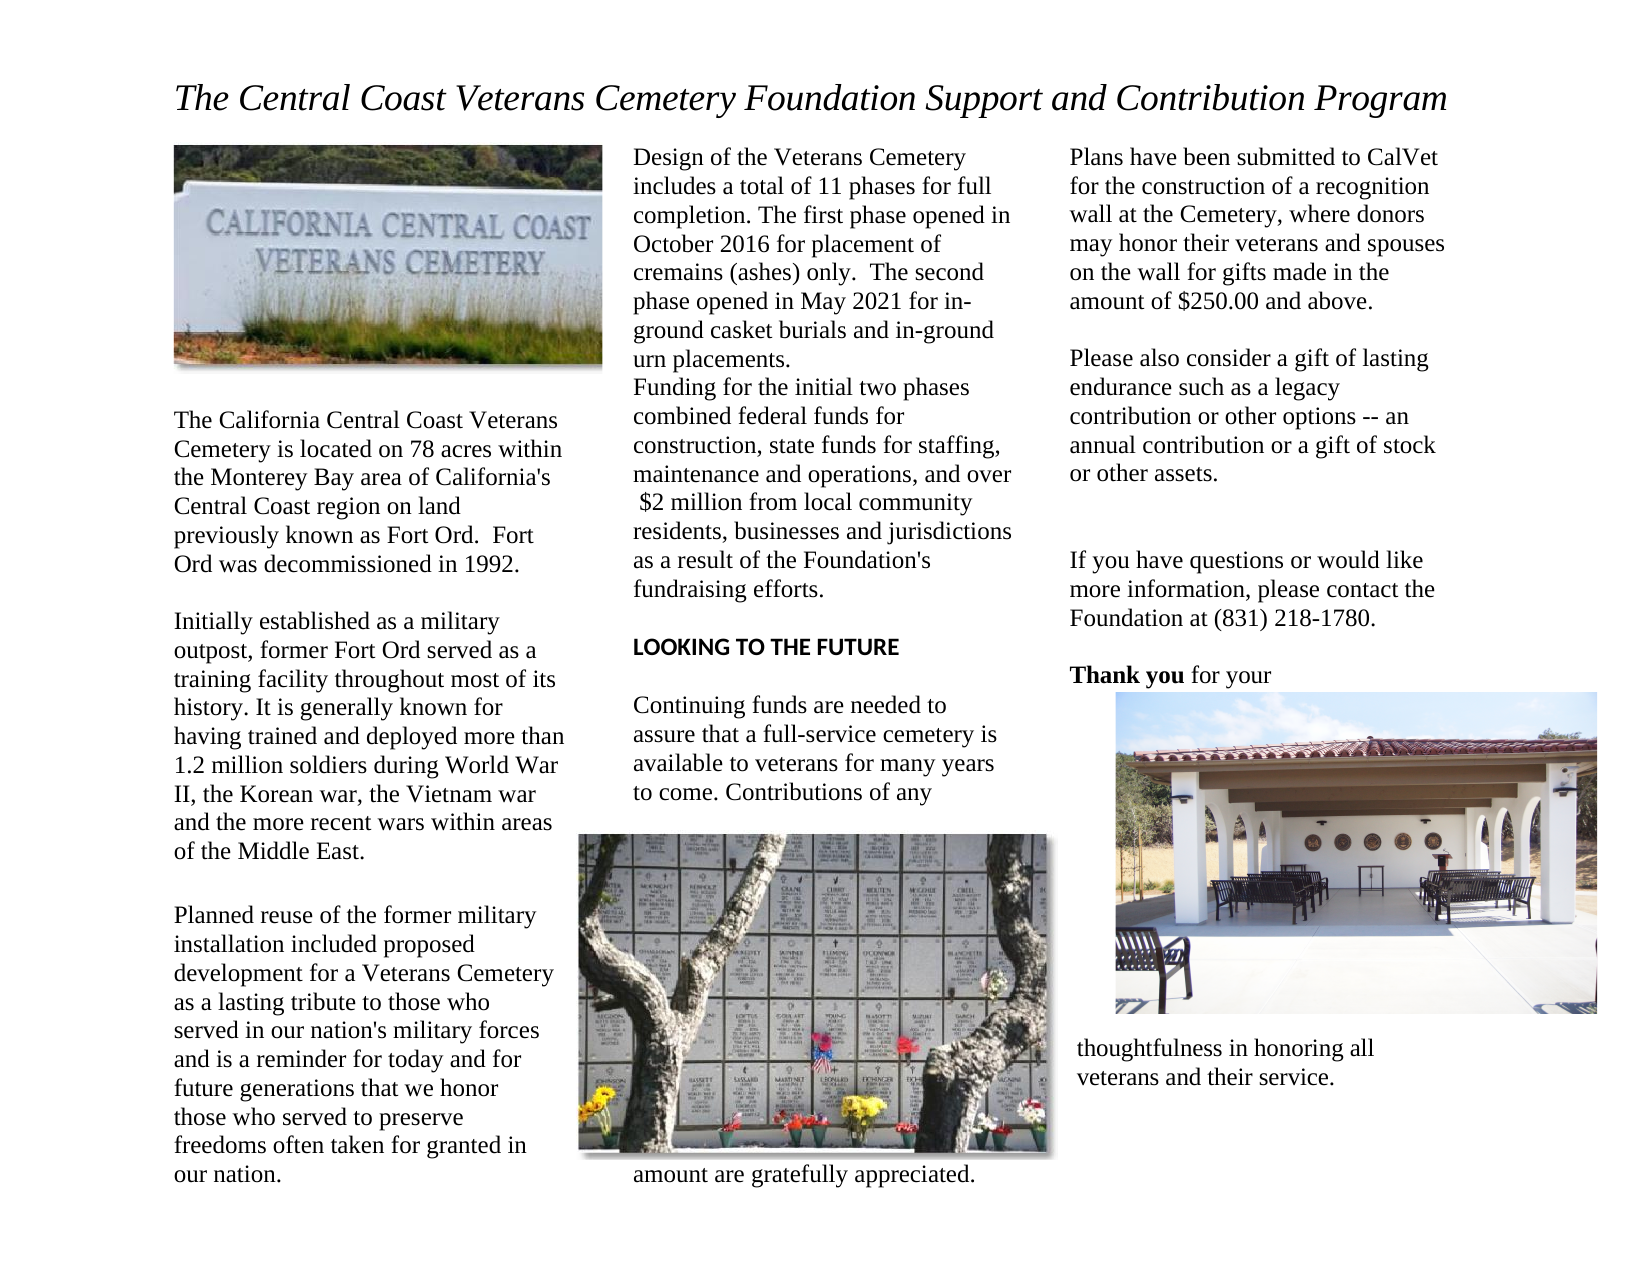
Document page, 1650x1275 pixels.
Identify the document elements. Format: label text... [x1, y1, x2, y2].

text Thank you for your thoughtfulness in honoring all veterans and their service. [1069, 660, 1387, 1091]
text Initially established as a military outpost, former Fort Ord served as a training facility throughout most of its history. It is generally known for having trained and deployed more than 1.2 million soldiers during World War II, the Korean war, the Vietnam war and the more recent wars within areas of the Middle East. [173, 606, 572, 865]
text If you have questions or would like more information, please contact the Foundation at (831) 218-1780. [1069, 546, 1454, 632]
picture [173, 142, 603, 374]
text LOOKING TO THE FUTURE [633, 631, 1027, 662]
picture [576, 830, 1058, 1160]
text Planned reuse of the former military installation included proposed development for a Veterans Cemetery as a lasting tribute to those who served in our nation's military forces and is a reminder for today and for future generations that we honor those who served to preserve freedoms often taken for granted in our nation. [173, 901, 572, 1188]
picture [1115, 692, 1598, 1014]
text The California Central Coast Veterans Cemetery is located on 78 acres within the Monterey Bay area of California's Central Coast region on land previously known as Fort Ord. Fort Ord was decommissioned in 1992. [173, 405, 572, 577]
text Plans have been submitted to CalVet for the construction of a recognition wall at the Cemetery, where donors may honor their veterans and spouses on the wall for gifts made in the amount of $250.00 and above. [1069, 142, 1454, 315]
text Continuing funds are needed to assure that a full-service cemetery is available to veterans for many years to come. Contributions of any amount are gratefully appreciated. [633, 691, 1012, 830]
text The Central Coast Veterans Cemetery Foundation Support and Contribution Program [173, 76, 1469, 119]
text Design of the Veterans Cemetery includes a total of 11 phases for full completion. The first phase opened in October 2016 for placement of cremains (ashes) only. The second phase opened in May 2021 for in-ground casket burials and in-ground urn placements. [633, 142, 1027, 372]
text Please also consider a gift of lasting endurance such as a legacy contribution or other options -- an annual contribution or a gift of stock or other assets. [1069, 344, 1454, 488]
text $2 million from local community residents, businesses and jurisdictions as a result of the Foundation's fundraising efforts. [633, 487, 1027, 602]
text Continuing funds are needed to assure that a full-service cemetery is available to veterans for many years to come. Contributions of any amount are gratefully appreciated. [633, 1160, 1012, 1188]
text Funding for the initial two phases combined federal funds for construction, state funds for staffing, maintenance and operations, and over [633, 372, 1027, 487]
